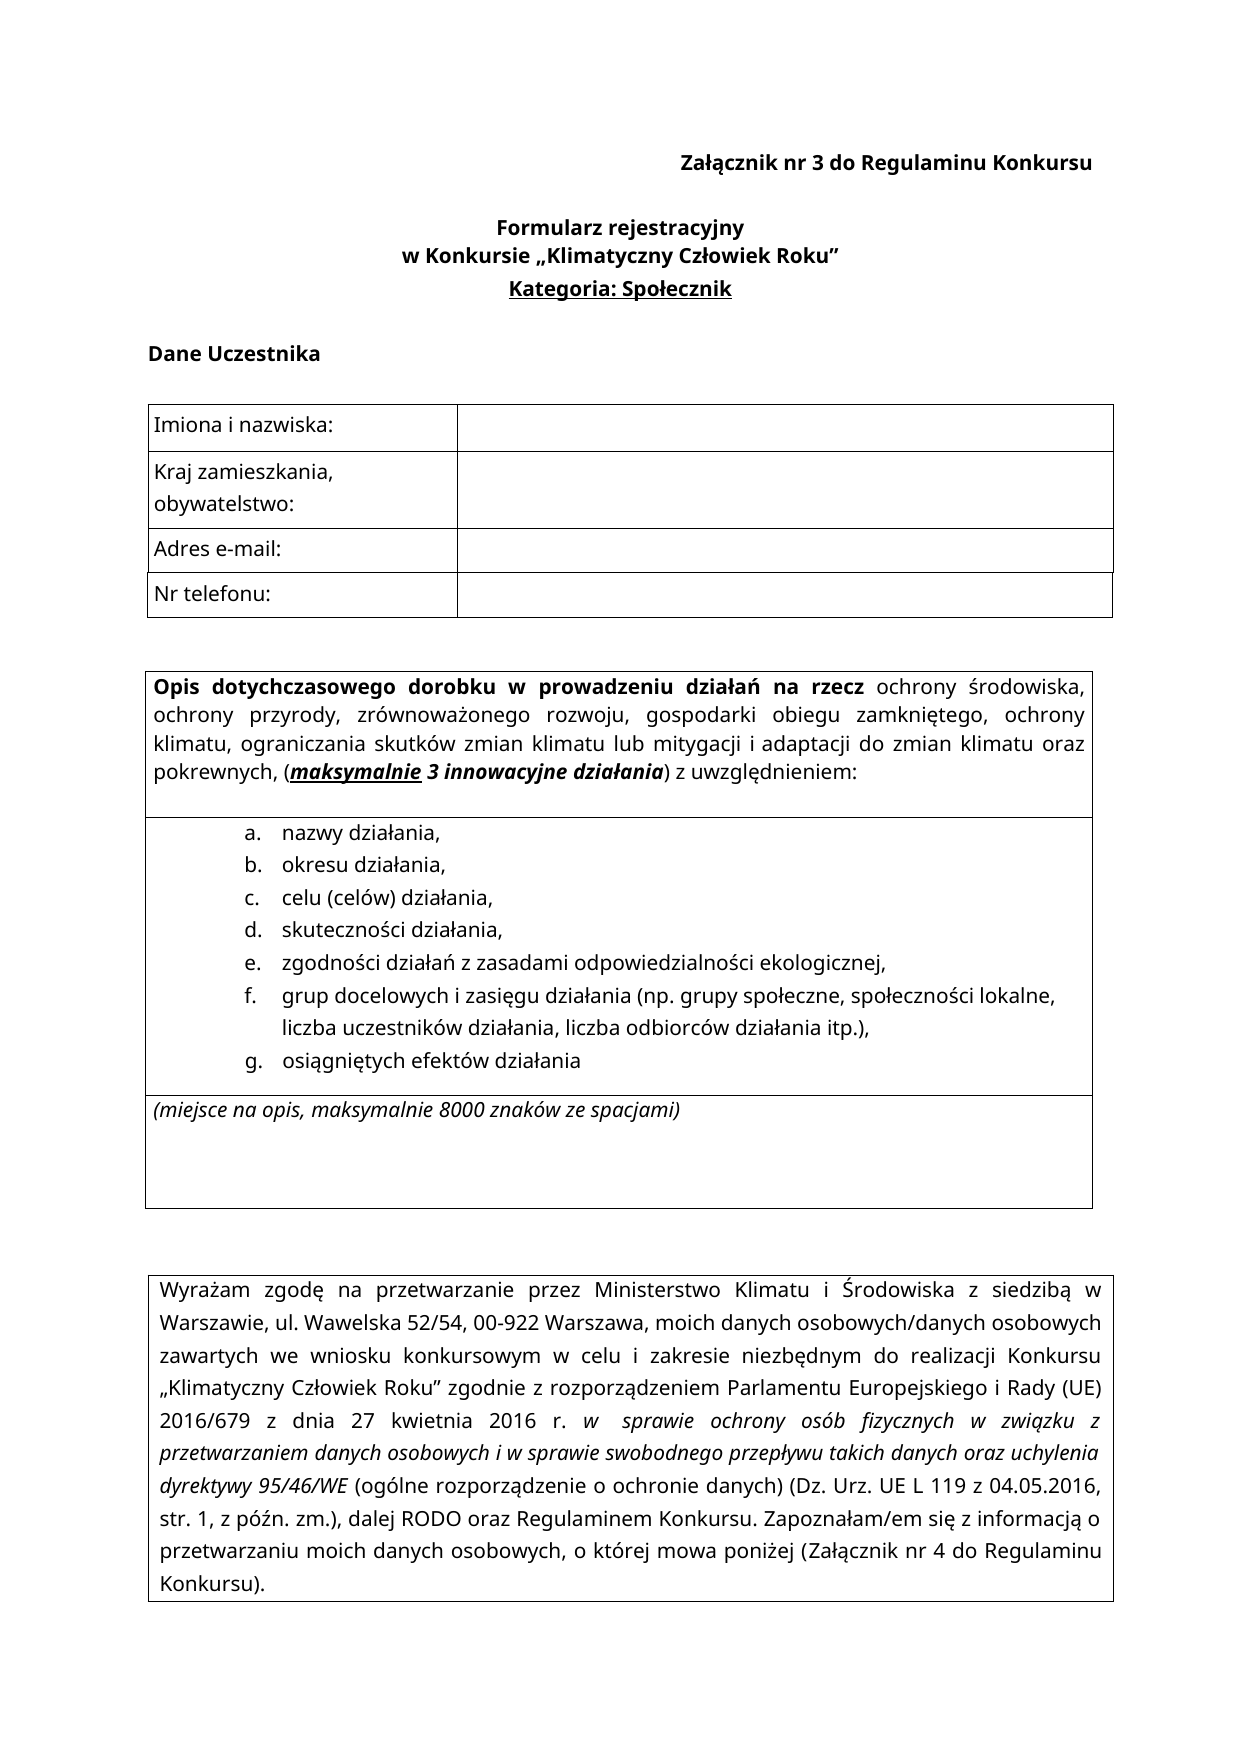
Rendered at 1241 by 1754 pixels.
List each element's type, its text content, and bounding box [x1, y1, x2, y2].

table_cell [458, 452, 1113, 527]
text Formularz rejestracyjny [148, 213, 1093, 241]
table_cell Adres e-mail: [149, 529, 457, 572]
table_header [458, 405, 1113, 451]
table_cell nazwy działania, okresu działania, celu (celów) działania, skuteczności działania, zgodności działań z zasadami odpowiedzialności ekologicznej, grup docelowych i zasięgu działania (np. grupy społeczne, społeczności lokalne, liczba uczestników działania, liczba odbiorców działania itp.), osiągniętych efektów działania [146, 818, 1092, 1094]
text Dane Uczestnika [148, 339, 1093, 367]
text Kategoria: Społecznik [148, 274, 1093, 302]
table_cell [458, 529, 1113, 572]
table_cell Kraj zamieszkania, obywatelstwo: [149, 452, 457, 527]
table_header Opis dotychczasowego dorobku w prowadzeniu działań na rzecz ochrony środowiska, ochrony przyrody, zrównoważonego rozwoju, gospodarki obiegu zamkniętego, ochrony klimatu, ograniczania skutków zmian klimatu lub mitygacji i adaptacji do zmian klimatu oraz pokrewnych, (maksymalnie 3 innowacyjne działania) z uwzględnieniem: [146, 672, 1092, 817]
table_cell (miejsce na opis, maksymalnie 8000 znaków ze spacjami) [146, 1096, 1092, 1208]
text Załącznik nr 3 do Regulaminu Konkursu [148, 148, 1093, 176]
table_cell [458, 573, 1112, 617]
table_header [149, 1276, 1113, 1601]
text w Konkursie „Klimatyczny Człowiek Roku” [148, 241, 1093, 270]
table_header Imiona i nazwiska: [149, 405, 457, 451]
table_cell Nr telefonu: [148, 573, 457, 617]
